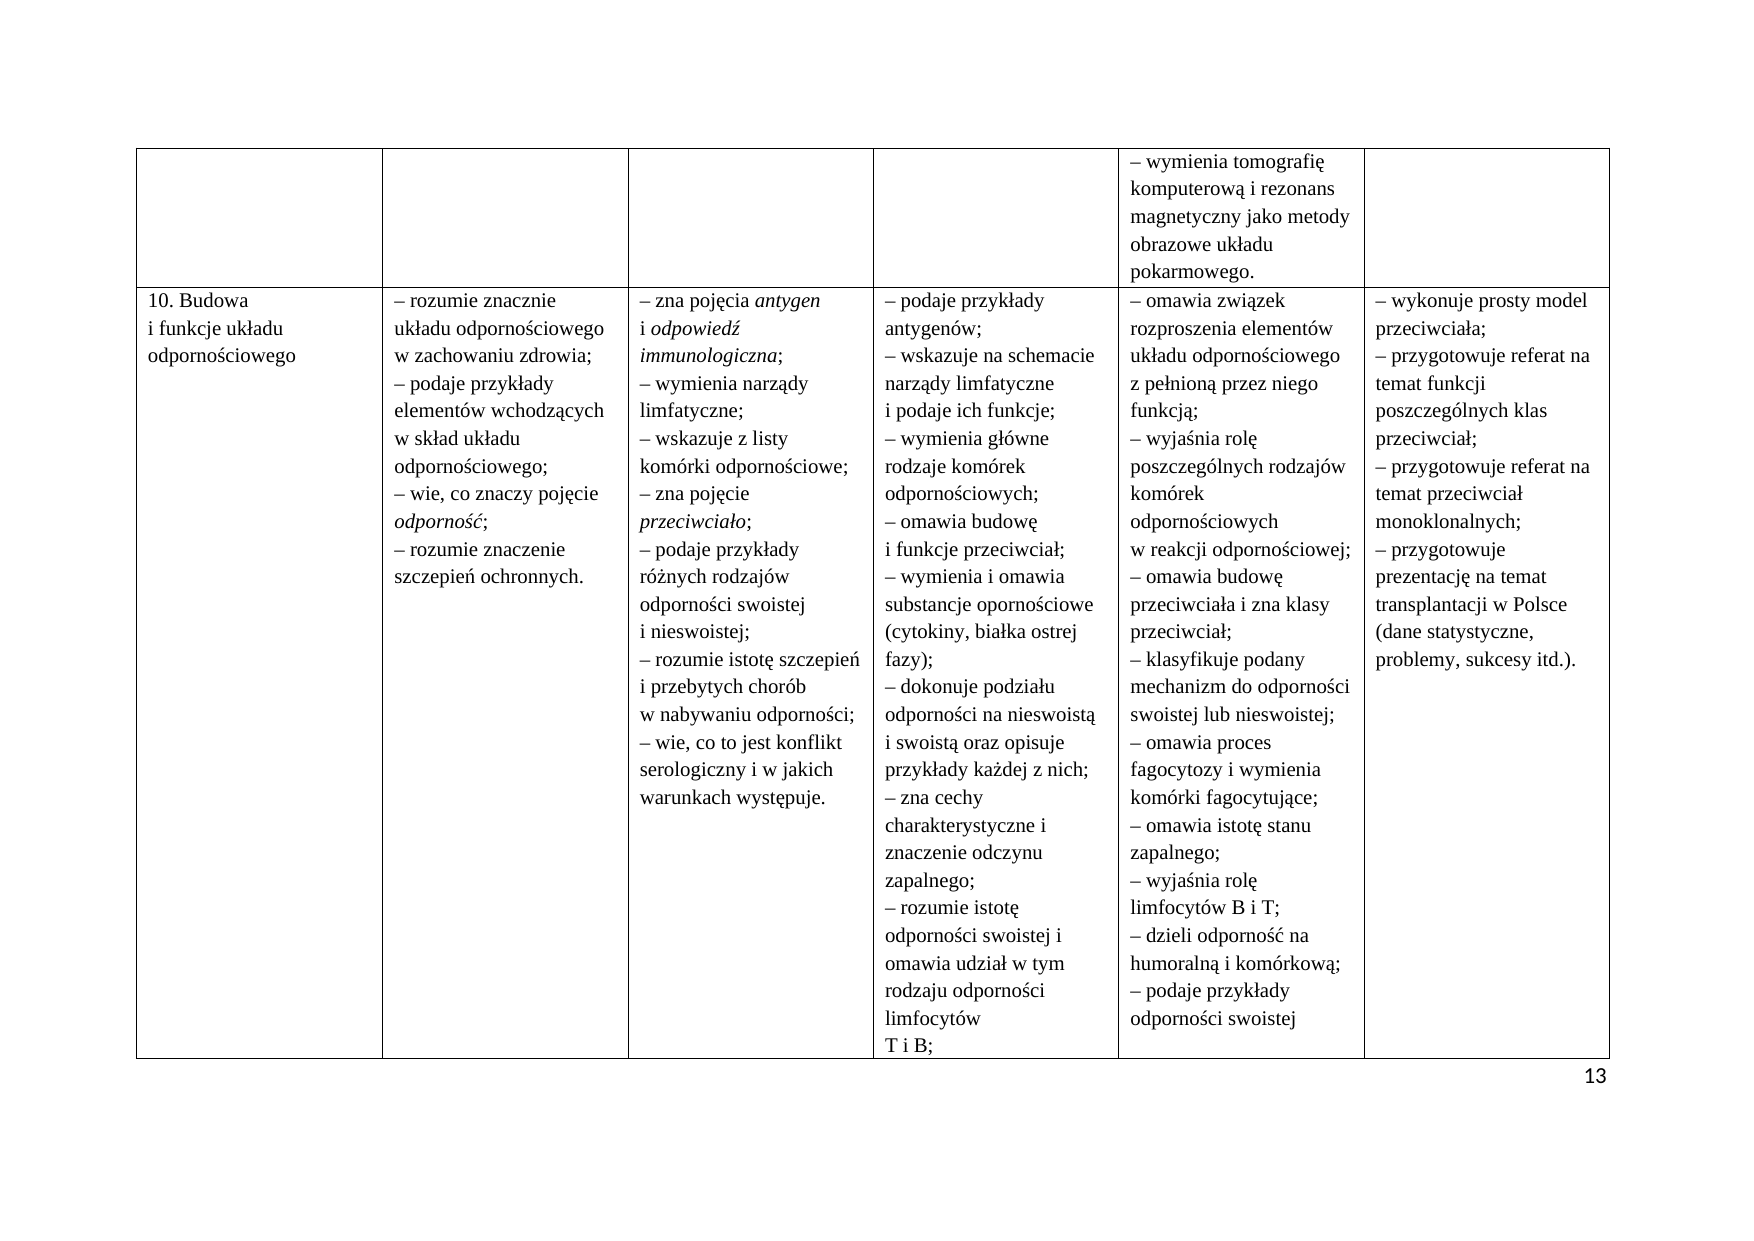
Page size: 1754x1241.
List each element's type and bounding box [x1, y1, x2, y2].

table_cell [1365, 288, 1609, 1057]
table_cell [383, 288, 628, 1057]
table_cell [874, 288, 1118, 1057]
table_cell [1365, 149, 1609, 287]
table_cell [1119, 149, 1364, 287]
table_cell [383, 149, 628, 287]
table_cell [1119, 288, 1364, 1057]
table_cell [137, 149, 382, 287]
table_cell [874, 149, 1118, 287]
table_cell [137, 288, 382, 1057]
table_cell [629, 288, 873, 1057]
table_cell [629, 149, 873, 287]
